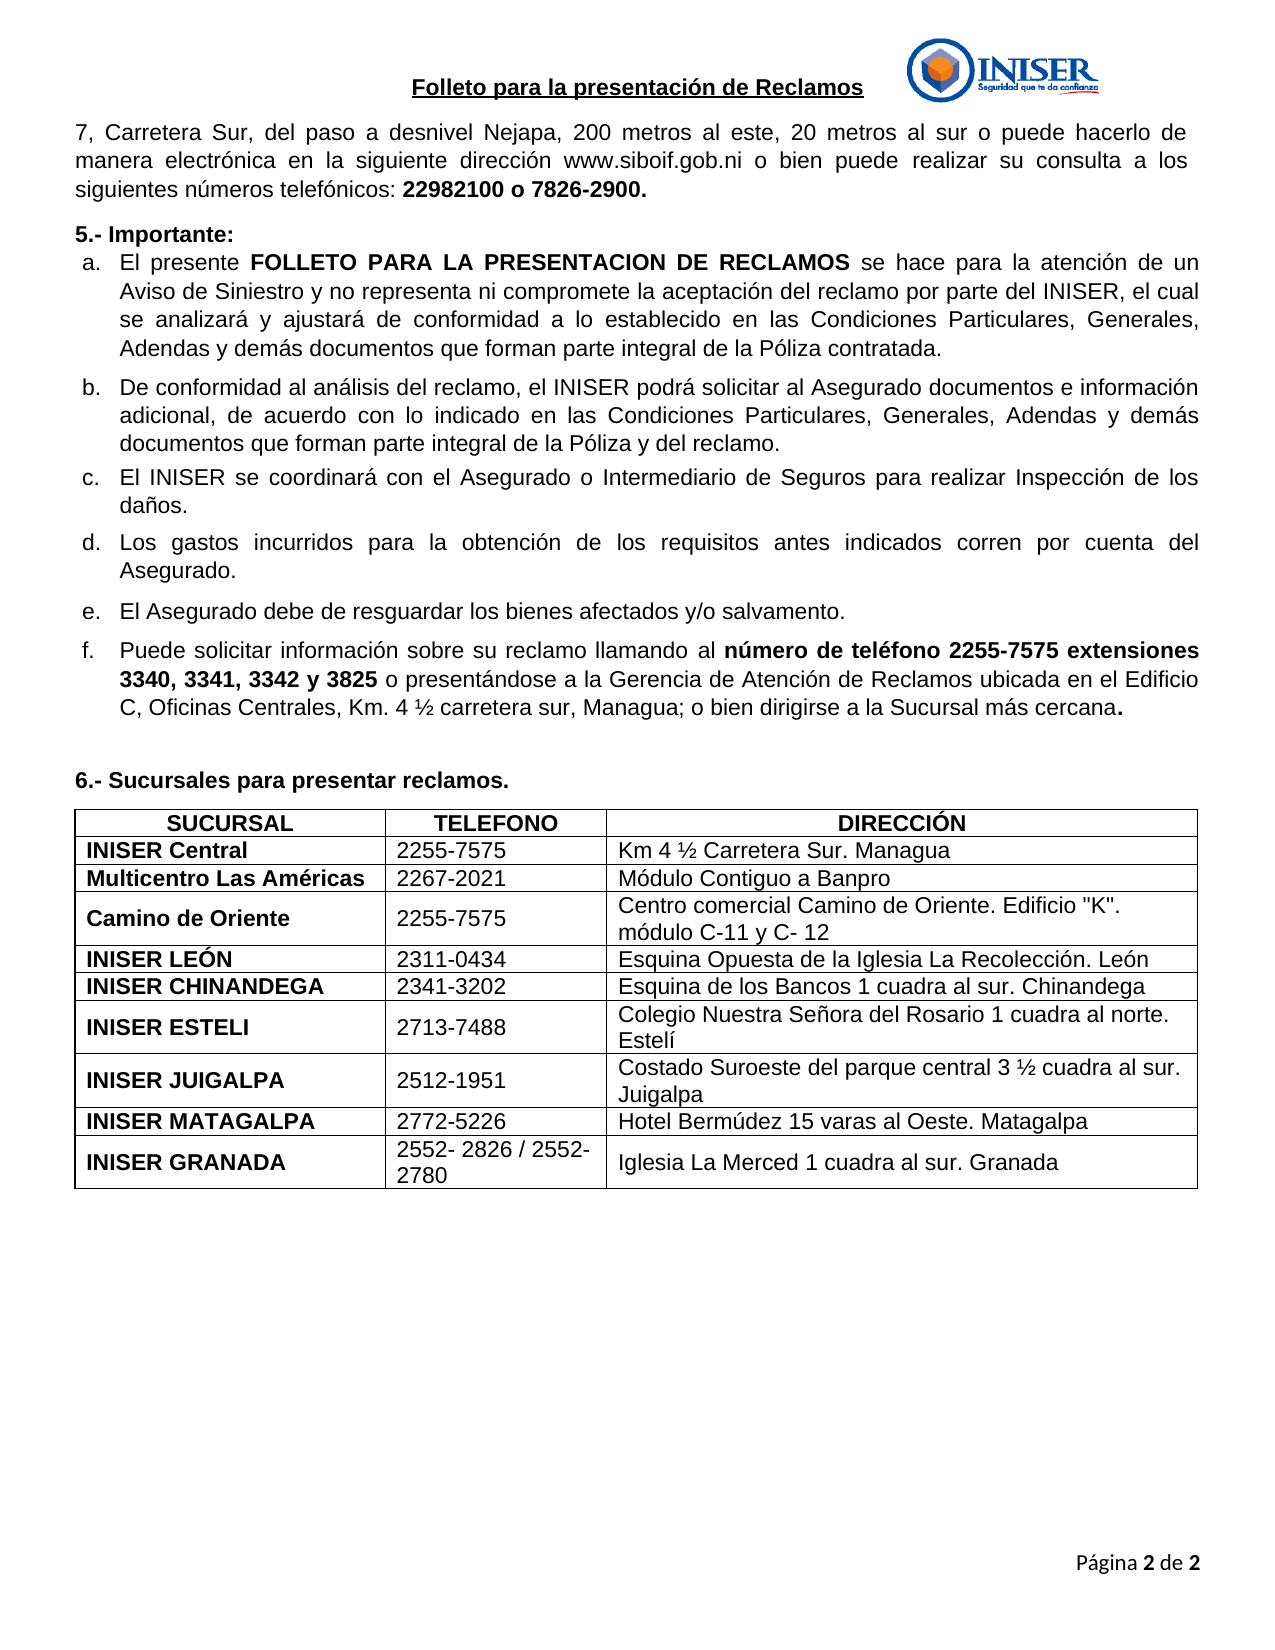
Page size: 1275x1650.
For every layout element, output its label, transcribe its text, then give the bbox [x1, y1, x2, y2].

table_cell 2255-7575 [386, 892, 606, 945]
table_cell 2512-1951 [386, 1054, 606, 1107]
table_header DIRECCIÓN [607, 810, 1197, 836]
table_cell INISER MATAGALPA [76, 1108, 385, 1134]
list El presente FOLLETO PARA LA PRESENTACION DE RECLAMOS se hace para la atención de un Aviso de Siniestro y no representa ni compromete la aceptación del reclamo por parte del INISER, el cual se analizará y ajustará de conformidad a lo establecido en las Condiciones Particulares, Generales, Adendas y demás documentos que forman parte integral de la Póliza contratada. [82, 249, 1200, 361]
table_cell 2267-2021 [386, 865, 606, 891]
table_cell Km 4 ½ Carretera Sur. Managua [607, 837, 1197, 864]
table_cell Camino de Oriente [76, 892, 385, 945]
text 5.- Importante: [75, 221, 1200, 247]
table_cell 2341-3202 [386, 973, 606, 999]
table_cell Costado Suroeste del parque central 3 ½ cuadra al sur. Juigalpa [607, 1054, 1197, 1107]
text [75, 119, 1188, 202]
list Puede solicitar información sobre su reclamo llamando al número de teléfono 2255-7575 extensiones 3340, 3341, 3342 y 3825 o presentándose a la Gerencia de Atención de Reclamos ubicada en el Edificio C, Oficinas Centrales, Km. 4 ½ carretera sur, Managua; o bien dirigirse a la Sucursal más cercana. [82, 637, 1200, 720]
table_cell 2311-0434 [386, 946, 606, 972]
table_cell Esquina de los Bancos 1 cuadra al sur. Chinandega [607, 973, 1197, 999]
list El INISER se coordinará con el Asegurado o Intermediario de Seguros para realizar Inspección de los daños. [82, 464, 1200, 519]
list El Asegurado debe de resguardar los bienes afectados y/o salvamento. [82, 598, 1200, 624]
table_cell Iglesia La Merced 1 cuadra al sur. Granada [607, 1136, 1197, 1188]
table_cell INISER JUIGALPA [76, 1054, 385, 1107]
table_header SUCURSAL [76, 810, 385, 836]
table_cell 2255-7575 [386, 837, 606, 864]
table_cell Centro comercial Camino de Oriente. Edificio "K". módulo C-11 y C- 12 [607, 892, 1197, 945]
table_cell 2713-7488 [386, 1001, 606, 1053]
picture [903, 34, 1106, 105]
table_cell Hotel Bermúdez 15 varas al Oeste. Matagalpa [607, 1108, 1197, 1134]
table_cell Multicentro Las Américas [76, 865, 385, 891]
table_cell INISER Central [76, 837, 385, 864]
table_cell Colegio Nuestra Señora del Rosario 1 cuadra al norte. Estelí [607, 1001, 1197, 1053]
text 6.- Sucursales para presentar reclamos. [75, 767, 1200, 794]
table_cell INISER ESTELI [76, 1001, 385, 1053]
table_header TELEFONO [386, 810, 606, 836]
table_cell INISER GRANADA [76, 1136, 385, 1188]
table_cell Módulo Contiguo a Banpro [607, 865, 1197, 891]
table_cell INISER LEÓN [76, 946, 385, 972]
table_cell 2772-5226 [386, 1108, 606, 1134]
table_cell 2552- 2826 / 2552-2780 [386, 1136, 606, 1188]
table_cell INISER CHINANDEGA [76, 973, 385, 999]
list De conformidad al análisis del reclamo, el INISER podrá solicitar al Asegurado documentos e información adicional, de acuerdo con lo indicado en las Condiciones Particulares, Generales, Adendas y demás documentos que forman parte integral de la Póliza y del reclamo. [82, 373, 1200, 457]
table_cell Esquina Opuesta de la Iglesia La Recolección. León [607, 946, 1197, 972]
list Los gastos incurridos para la obtención de los requisitos antes indicados corren por cuenta del Asegurado. [82, 528, 1200, 583]
